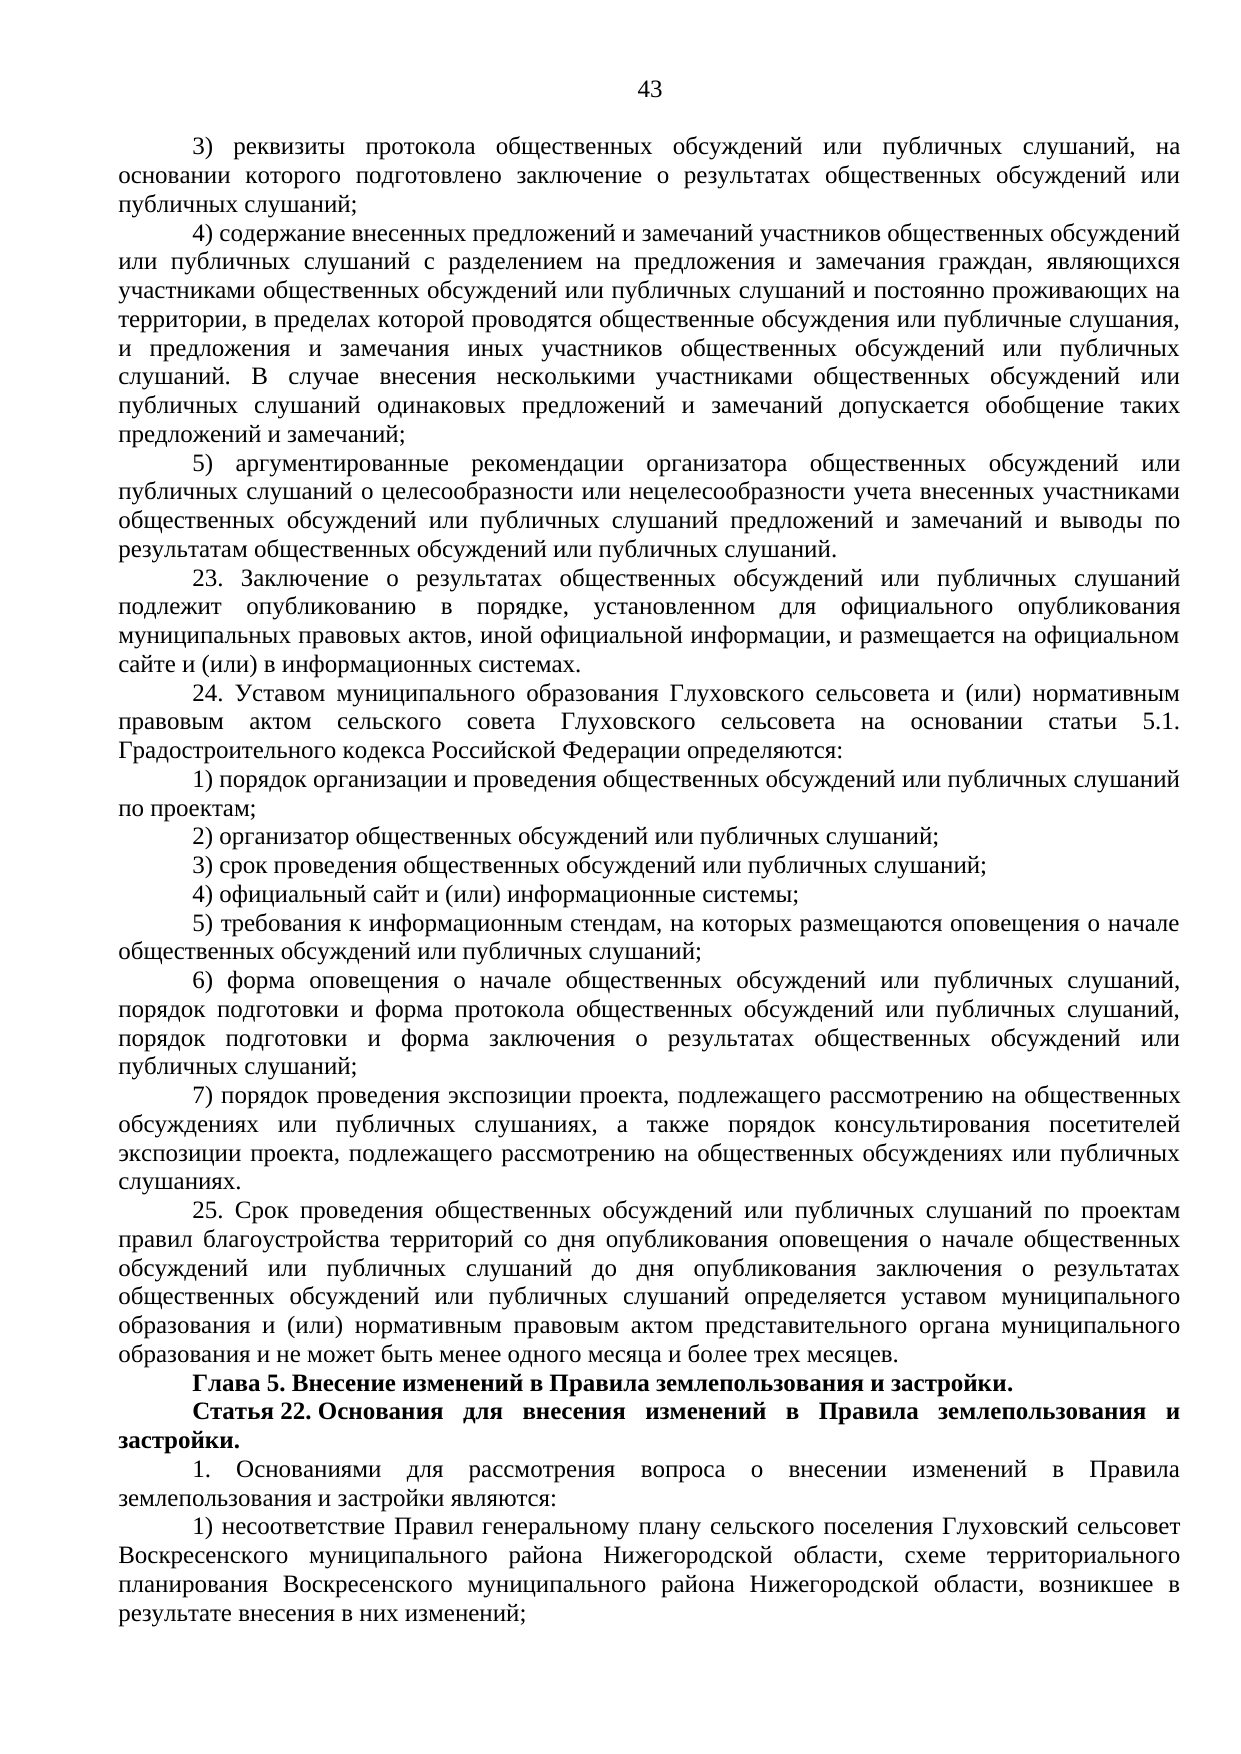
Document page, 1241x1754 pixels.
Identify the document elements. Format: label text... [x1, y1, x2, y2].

text 6) форма оповещения о начале общественных обсуждений или публичных слушаний, порядок подготовки и форма протокола общественных обсуждений или публичных слушаний, порядок подготовки и форма заключения о результатах общественных обсуждений или публичных слушаний; [118, 965, 1181, 1080]
text 4) содержание внесенных предложений и замечаний участников общественных обсуждений или публичных слушаний с разделением на предложения и замечания граждан, являющихся участниками общественных обсуждений или публичных слушаний и постоянно проживающих на территории, в пределах которой проводятся общественные обсуждения или публичные слушания, и предложения и замечания иных участников общественных обсуждений или публичных слушаний. В случае внесения несколькими участниками общественных обсуждений или публичных слушаний одинаковых предложений и замечаний допускается обобщение таких предложений и замечаний; [118, 218, 1181, 448]
text 3) срок проведения общественных обсуждений или публичных слушаний; [118, 850, 1181, 879]
text Статья 22. Основания для внесения изменений в Правила землепользования и застройки. [118, 1396, 1181, 1454]
text 3) реквизиты протокола общественных обсуждений или публичных слушаний, на основании которого подготовлено заключение о результатах общественных обсуждений или публичных слушаний; [118, 131, 1181, 218]
text 1) несоответствие Правил генеральному плану сельского поселения Глуховский сельсовет Воскресенского муниципального района Нижегородской области, схеме территориального планирования Воскресенского муниципального района Нижегородской области, возникшее в результате внесения в них изменений; [118, 1511, 1181, 1626]
text 2) организатор общественных обсуждений или публичных слушаний; [118, 821, 1181, 850]
text 25. Срок проведения общественных обсуждений или публичных слушаний по проектам правил благоустройства территорий со дня опубликования оповещения о начале общественных обсуждений или публичных слушаний до дня опубликования заключения о результатах общественных обсуждений или публичных слушаний определяется уставом муниципального образования и (или) нормативным правовым актом представительного органа муниципального образования и не может быть менее одного месяца и более трех месяцев. [118, 1195, 1181, 1368]
text 4) официальный сайт и (или) информационные системы; [118, 879, 1181, 908]
text 1. Основаниями для рассмотрения вопроса о внесении изменений в Правила землепользования и застройки являются: [118, 1454, 1181, 1511]
text Глава 5. Внесение изменений в Правила землепользования и застройки. [118, 1368, 1181, 1396]
text 24. Уставом муниципального образования Глуховского сельсовета и (или) нормативным правовым актом сельского совета Глуховского сельсовета на основании статьи 5.1. Градостроительного кодекса Российской Федерации определяются: [118, 678, 1181, 764]
text 5) требования к информационным стендам, на которых размещаются оповещения о начале общественных обсуждений или публичных слушаний; [118, 908, 1181, 965]
text 1) порядок организации и проведения общественных обсуждений или публичных слушаний по проектам; [118, 764, 1181, 821]
text 5) аргументированные рекомендации организатора общественных обсуждений или публичных слушаний о целесообразности или нецелесообразности учета внесенных участниками общественных обсуждений или публичных слушаний предложений и замечаний и выводы по результатам общественных обсуждений или публичных слушаний. [118, 448, 1181, 563]
text 23. Заключение о результатах общественных обсуждений или публичных слушаний подлежит опубликованию в порядке, установленном для официального опубликования муниципальных правовых актов, иной официальной информации, и размещается на официальном сайте и (или) в информационных системах. [118, 563, 1181, 678]
text 7) порядок проведения экспозиции проекта, подлежащего рассмотрению на общественных обсуждениях или публичных слушаниях, а также порядок консультирования посетителей экспозиции проекта, подлежащего рассмотрению на общественных обсуждениях или публичных слушаниях. [118, 1080, 1181, 1195]
